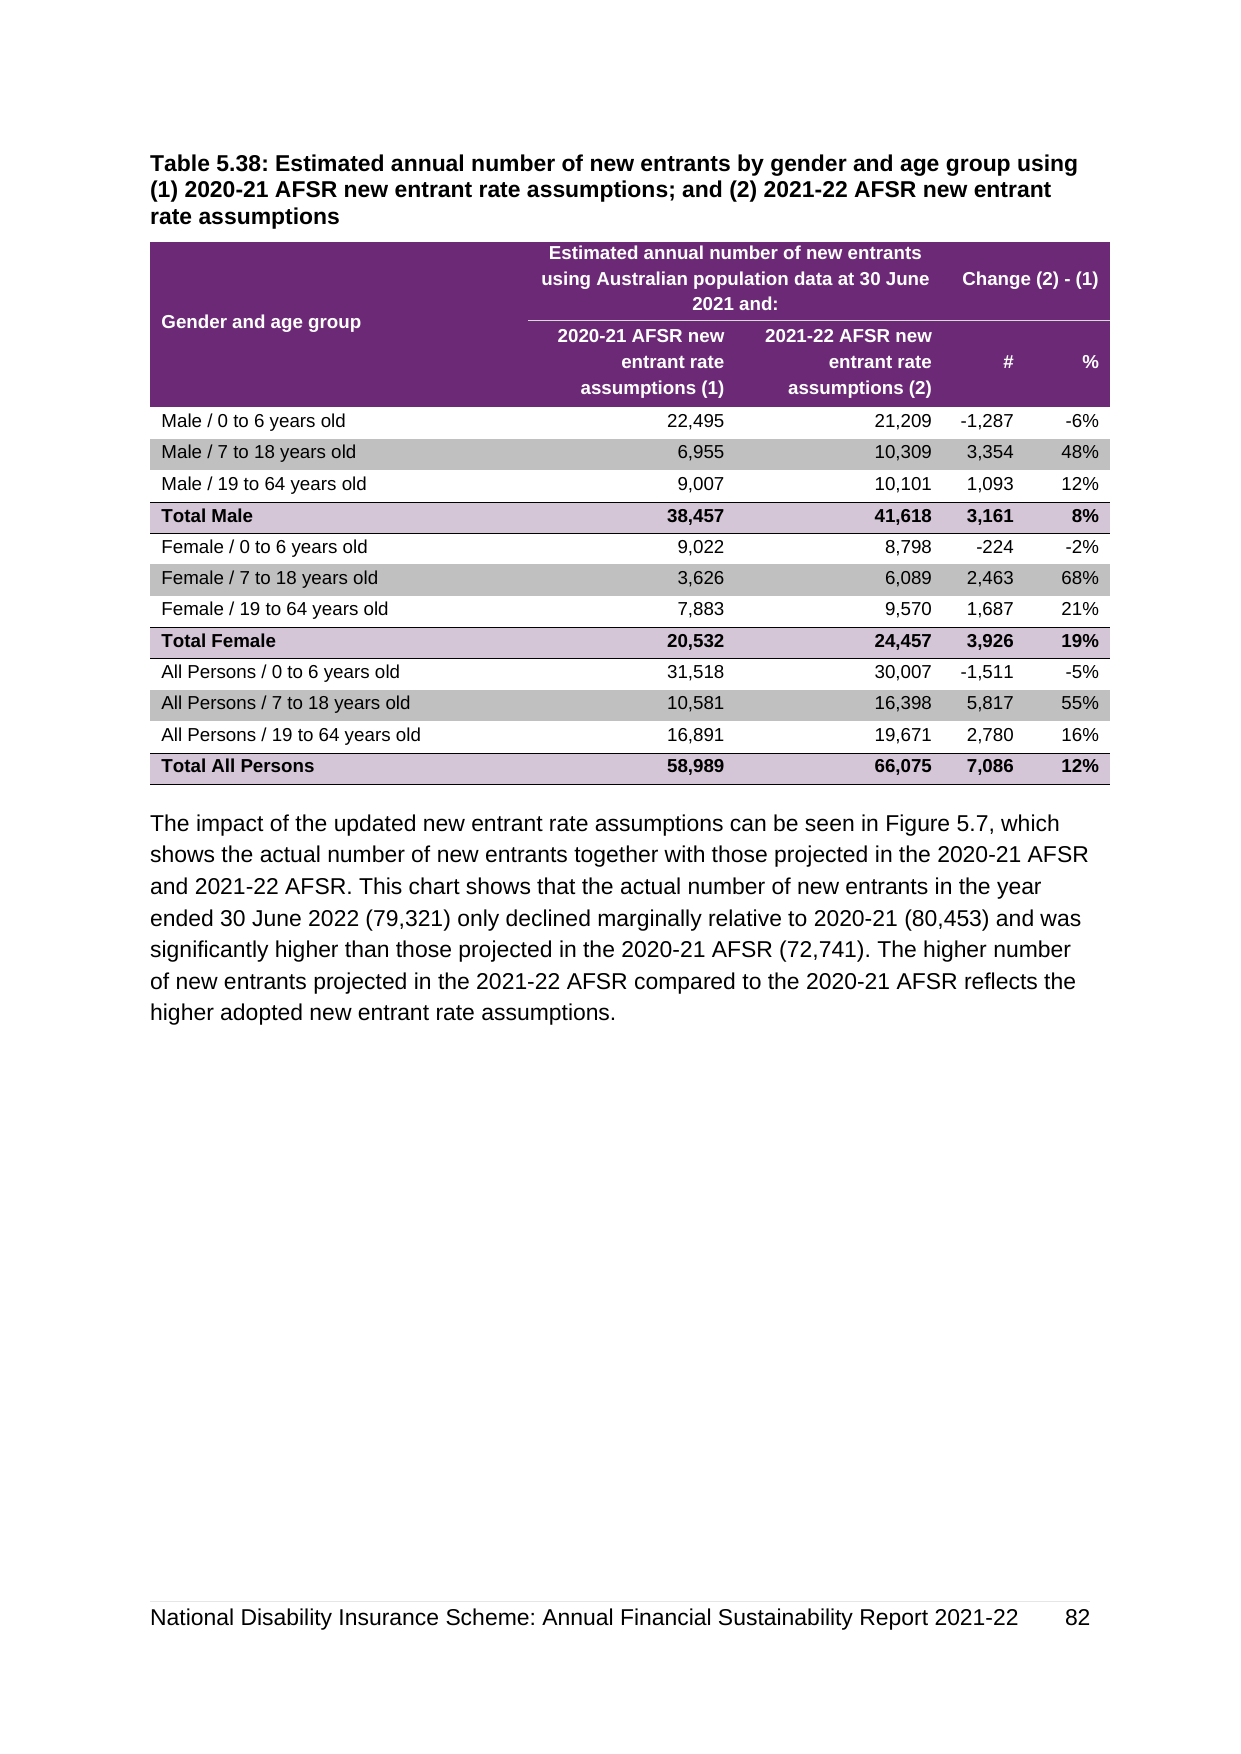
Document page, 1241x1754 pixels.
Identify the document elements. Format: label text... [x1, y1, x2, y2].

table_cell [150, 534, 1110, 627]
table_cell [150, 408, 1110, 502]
text Table 5.12: Estimated annual number of new entrants by gender and age group using (1) 2020-21 AFSR new entrant rate assumptions; and (2) 2021-22 AFSR new entrant rate assumptions [150, 150, 1090, 229]
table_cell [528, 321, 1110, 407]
text The impact of the updated new entrant rate assumptions can be seen in Figure 5.7, which shows the actual number of new entrants together with those projected in the 2020-21 AFSR and 2021-22 AFSR. This chart shows that the actual number of new entrants in the year ended 30 June 2022 (79,321) only declined marginally relative to 2020-21 (80,453) and was significantly higher than those projected in the 2020-21 AFSR (72,741). The higher number of new entrants projected in the 2021-22 AFSR compared to the 2020-21 AFSR reflects the higher adopted new entrant rate assumptions. [150, 810, 1090, 1026]
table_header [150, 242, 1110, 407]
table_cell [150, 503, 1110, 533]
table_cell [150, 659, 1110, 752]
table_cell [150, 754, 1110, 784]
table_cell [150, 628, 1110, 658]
